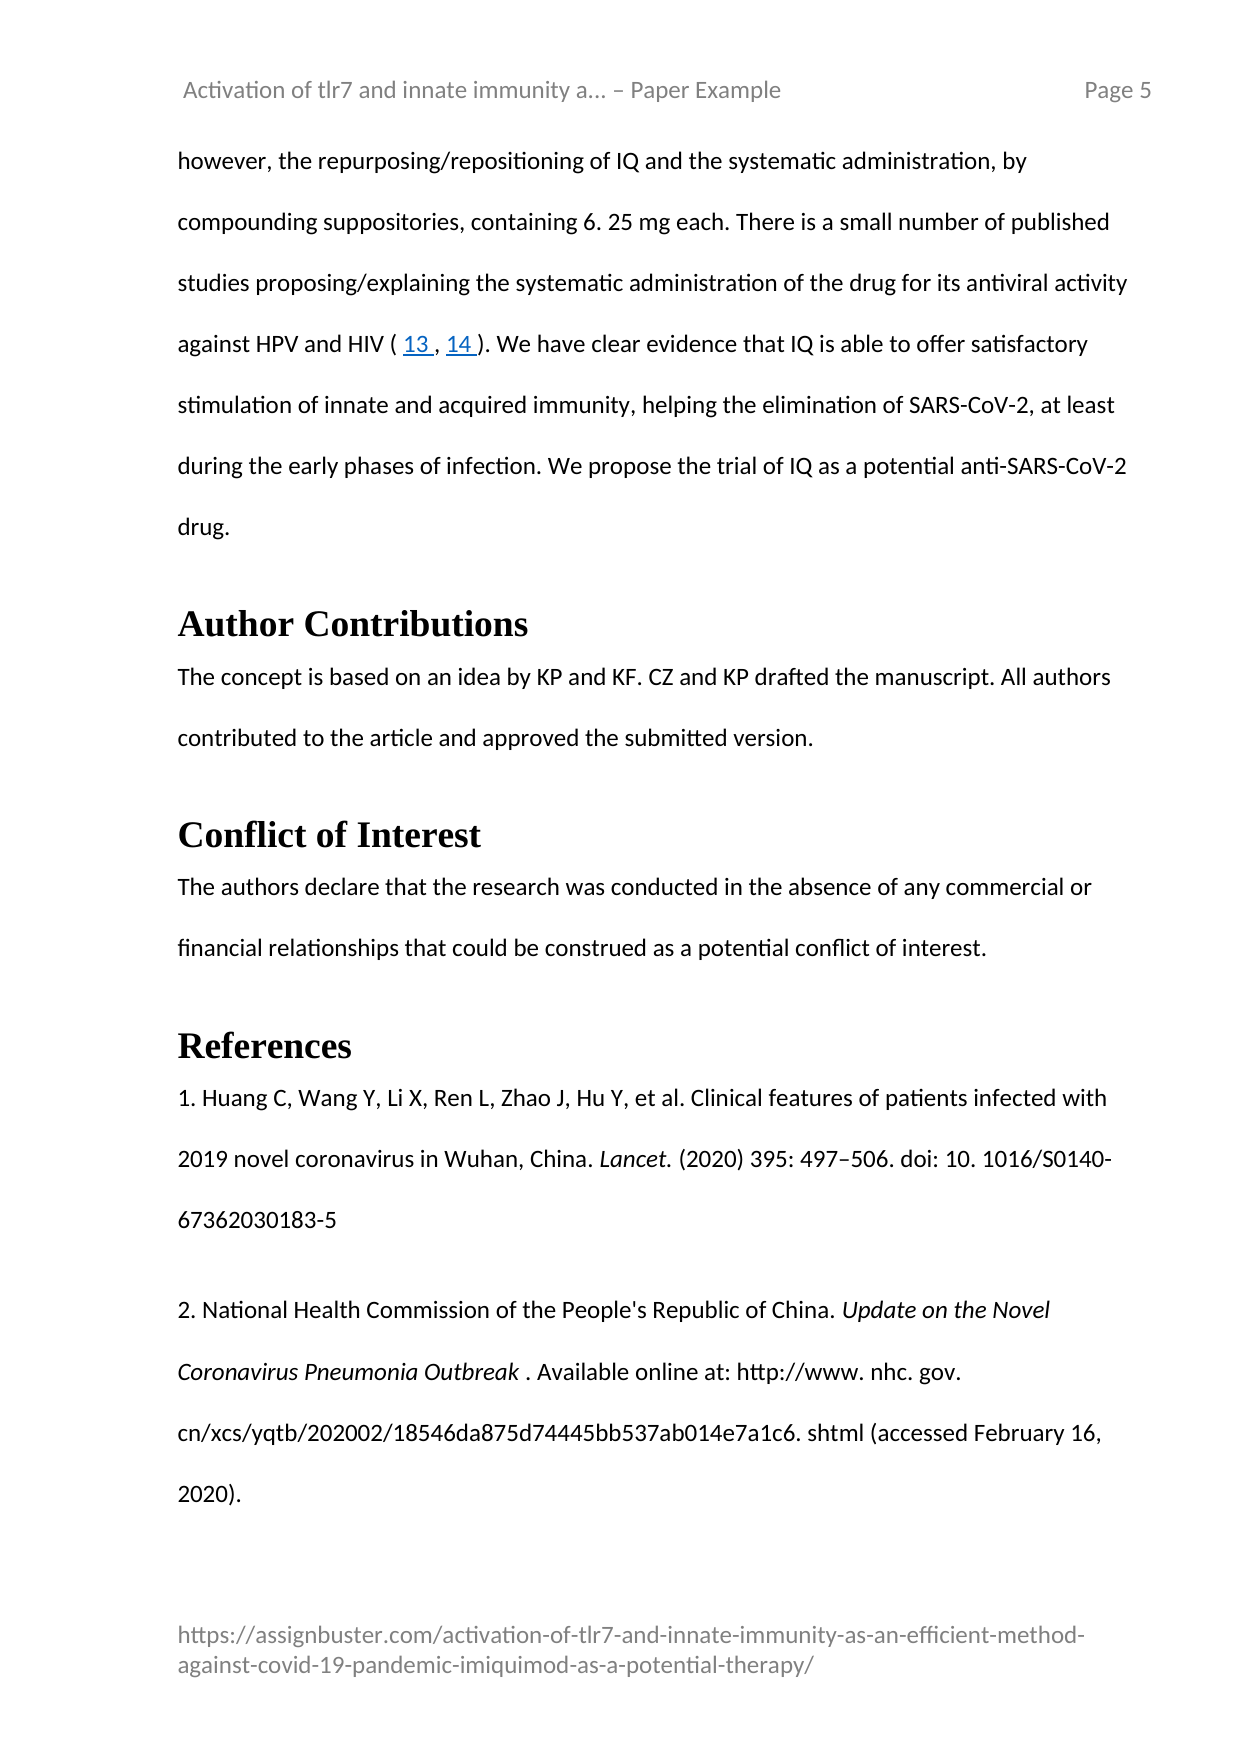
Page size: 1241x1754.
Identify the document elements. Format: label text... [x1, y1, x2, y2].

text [177, 145, 1152, 542]
subtitle References [177, 1023, 1152, 1066]
subtitle Author Contributions [177, 602, 1152, 645]
text The concept is based on an idea by KP and KF. CZ and KP drafted the manuscript. All authors contributed to the article and approved the submitted version. [177, 661, 1152, 752]
text 1. Huang C, Wang Y, Li X, Ren L, Zhao J, Hu Y, et al. Clinical features of patients infected with 2019 novel coronavirus in Wuhan, China. Lancet. (2020) 395: 497–506. doi: 10. 1016/S0140-67362030183-5 [177, 1082, 1152, 1235]
subtitle Conflict of Interest [177, 812, 1152, 856]
text 2. National Health Commission of the People's Republic of China. Update on the Novel Coronavirus Pneumonia Outbreak . Available online at: http://www. nhc. gov. cn/xcs/yqtb/202002/18546da875d74445bb537ab014e7a1c6. shtml (accessed February 16, 2020). [177, 1295, 1152, 1508]
text The authors declare that the research was conducted in the absence of any commercial or financial relationships that could be construed as a potential conflict of interest. [177, 871, 1152, 963]
